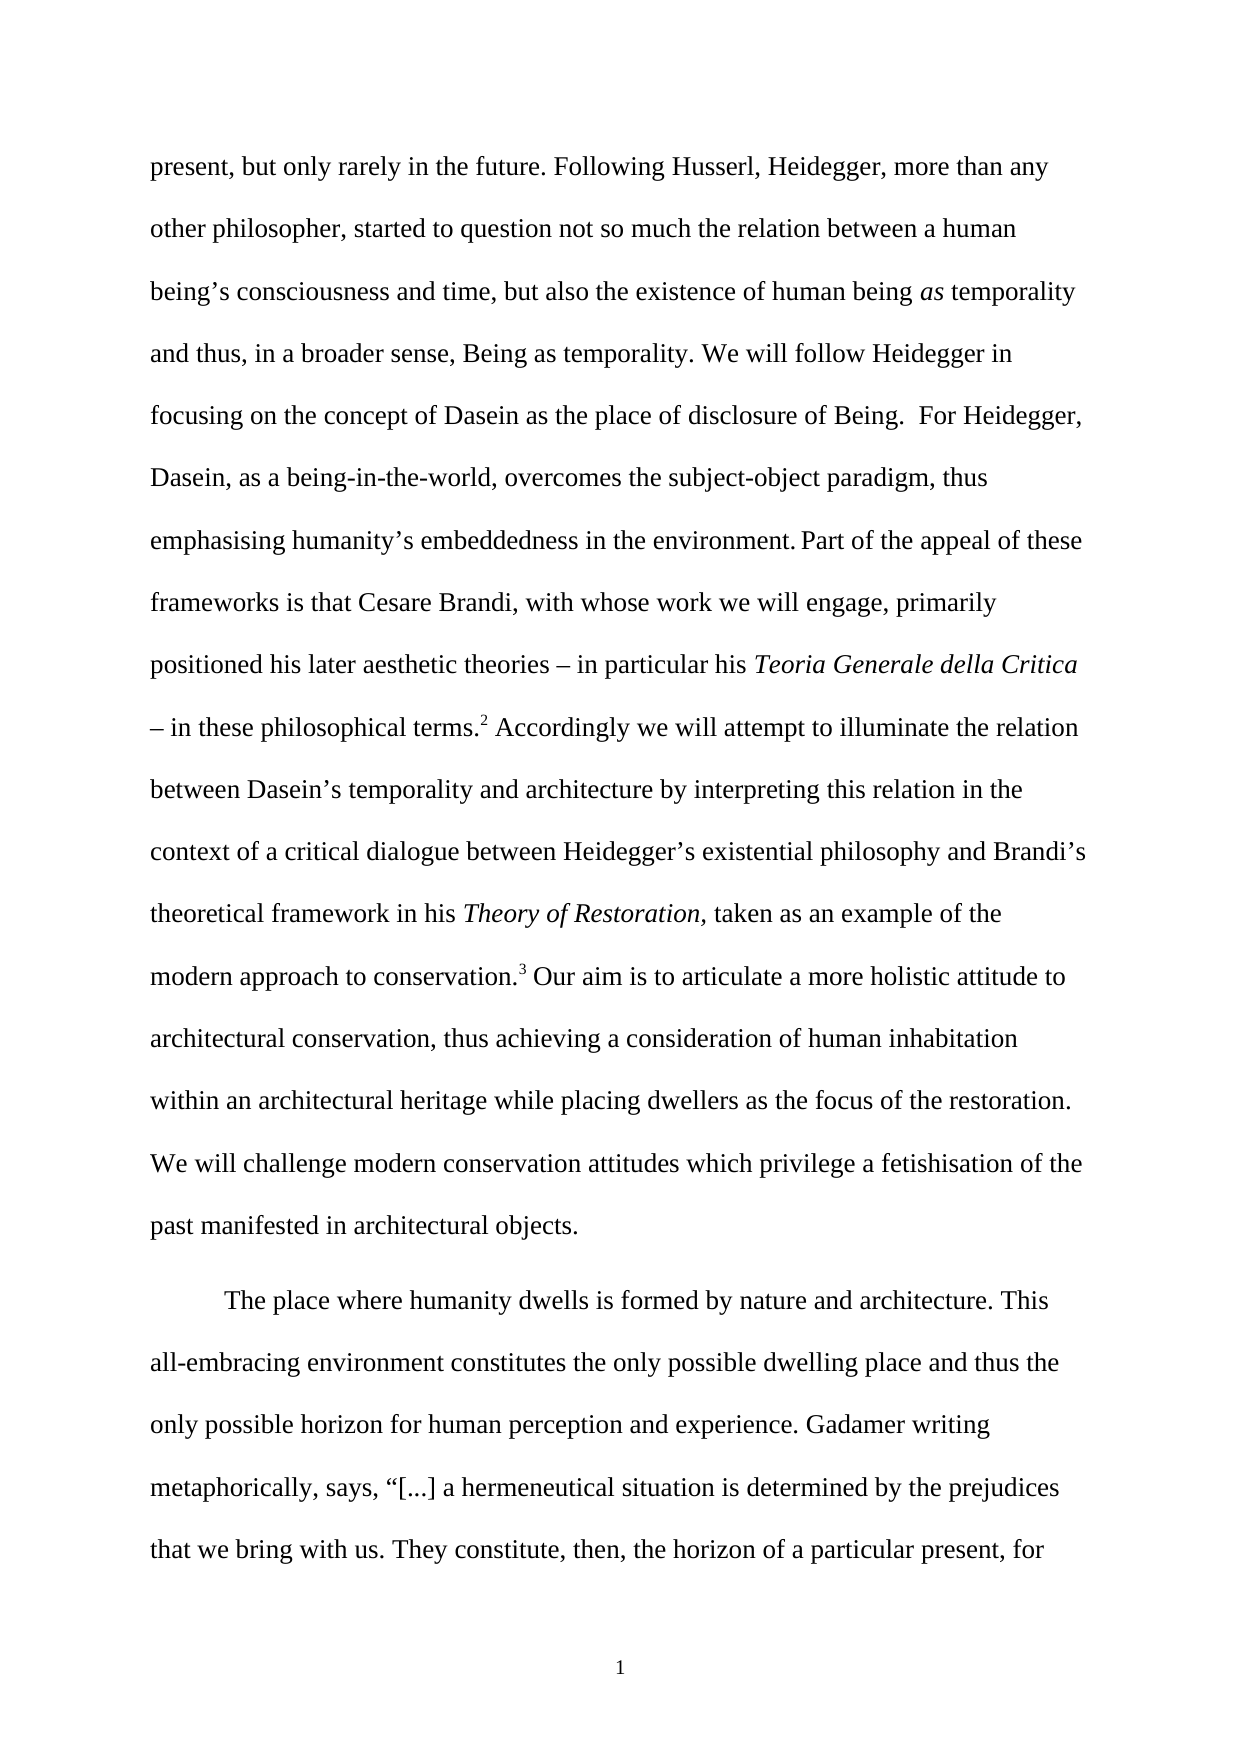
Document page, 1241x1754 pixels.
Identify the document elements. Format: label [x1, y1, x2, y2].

text [150, 1284, 1090, 1564]
text [150, 150, 1090, 1240]
